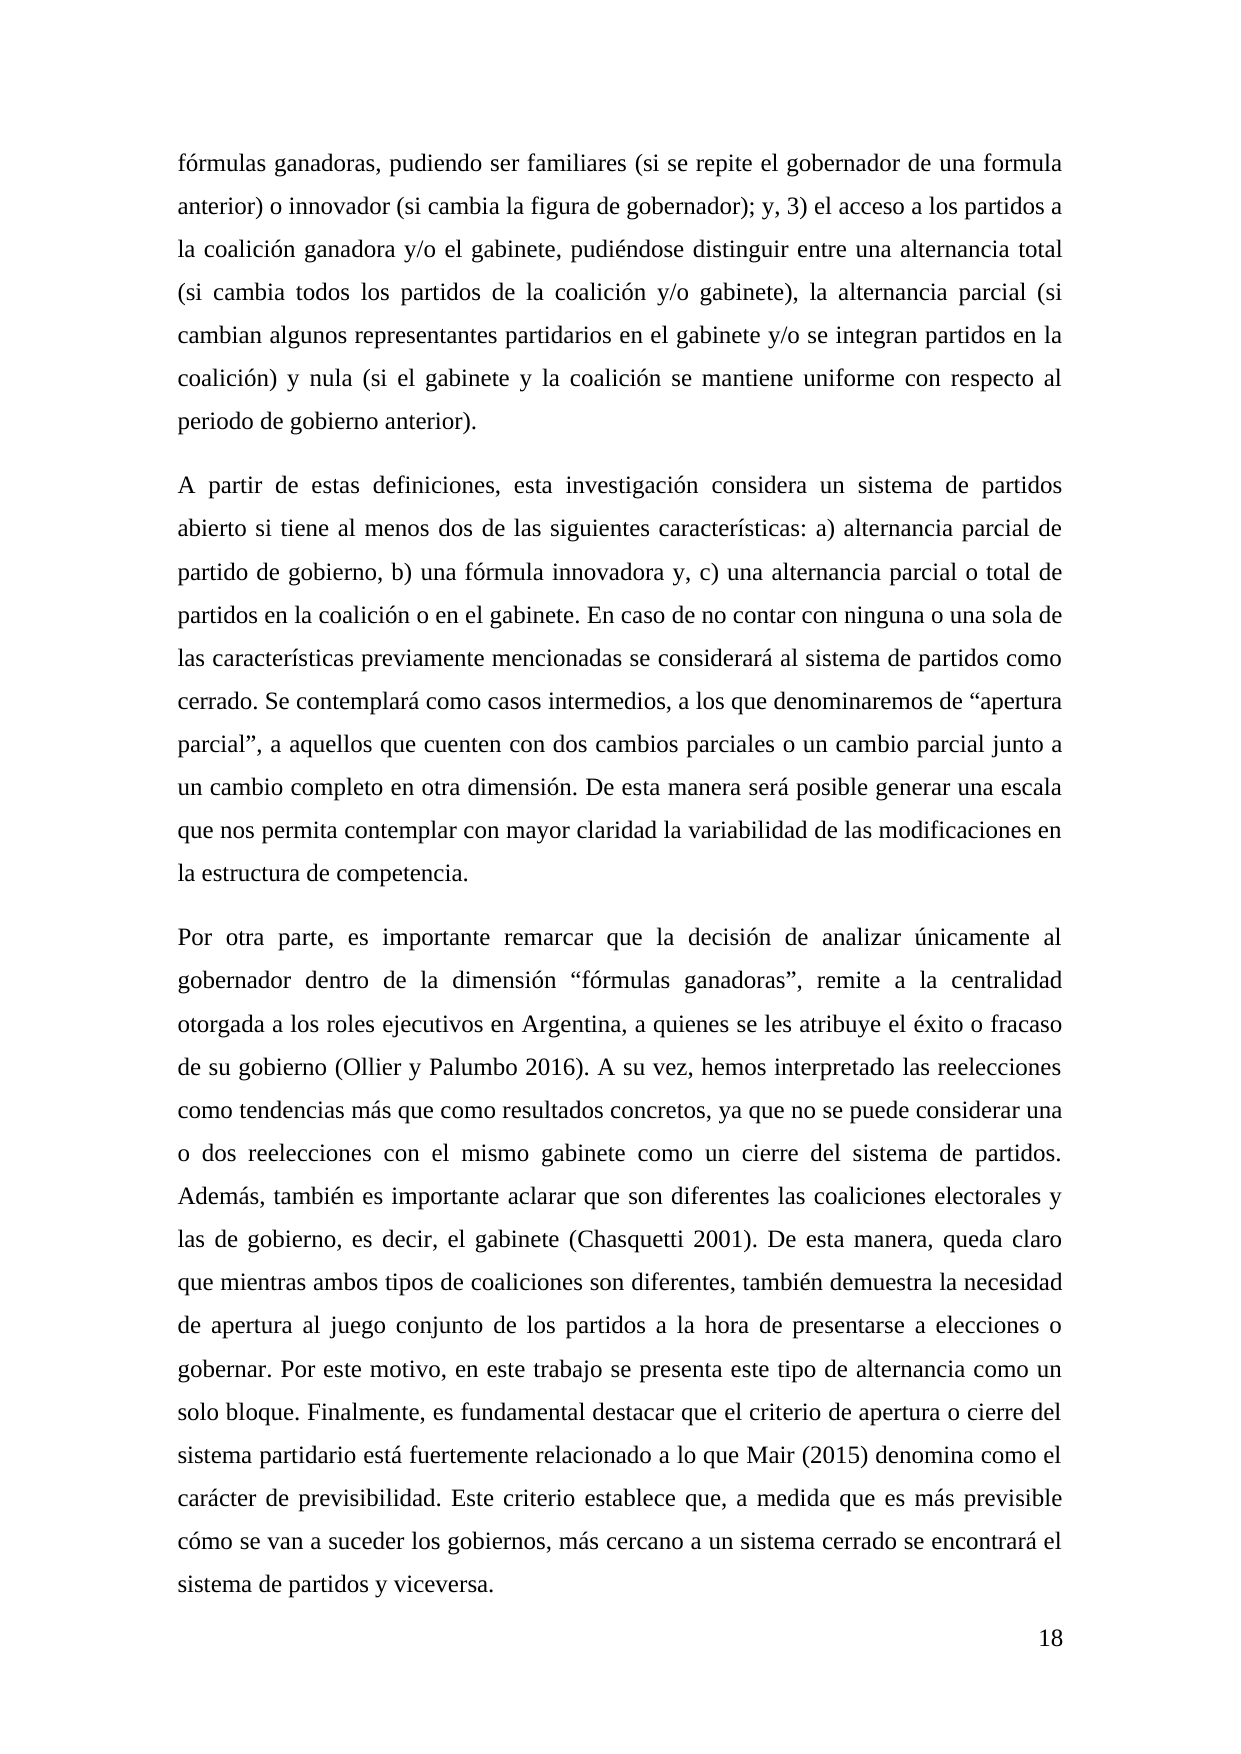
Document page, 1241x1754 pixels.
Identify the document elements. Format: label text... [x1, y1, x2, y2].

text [177, 148, 1063, 435]
text A partir de estas definiciones, esta investigación considera un sistema de partidos abierto si tiene al menos dos de las siguientes características: a) alternancia parcial de partido de gobierno, b) una fórmula innovadora y, c) una alternancia parcial o total de partidos en la coalición o en el gabinete. En caso de no contar con ninguna o una sola de las características previamente mencionadas se considerará al sistema de partidos como cerrado. Se contemplará como casos intermedios, a los que denominaremos de “apertura parcial”, a aquellos que cuenten con dos cambios parciales o un cambio parcial junto a un cambio completo en otra dimensión. De esta manera será posible generar una escala que nos permita contemplar con mayor claridad la variabilidad de las modificaciones en la estructura de competencia. [177, 470, 1063, 887]
text Por otra parte, es importante remarcar que la decisión de analizar únicamente al gobernador dentro de la dimensión “fórmulas ganadoras”, remite a la centralidad otorgada a los roles ejecutivos en Argentina, a quienes se les atribuye el éxito o fracaso de su gobierno (Ollier y Palumbo 2016). A su vez, hemos interpretado las reelecciones como tendencias más que como resultados concretos, ya que no se puede considerar una o dos reelecciones con el mismo gabinete como un cierre del sistema de partidos. Además, también es importante aclarar que son diferentes las coaliciones electorales y las de gobierno, es decir, el gabinete (Chasquetti 2001). De esta manera, queda claro que mientras ambos tipos de coaliciones son diferentes, también demuestra la necesidad de apertura al juego conjunto de los partidos a la hora de presentarse a elecciones o gobernar. Por este motivo, en este trabajo se presenta este tipo de alternancia como un solo bloque. Finalmente, es fundamental destacar que el criterio de apertura o cierre del sistema partidario está fuertemente relacionado a lo que Mair (2015) denomina como el carácter de previsibilidad. Este criterio establece que, a medida que es más previsible cómo se van a suceder los gobiernos, más cercano a un sistema cerrado se encontrará el sistema de partidos y viceversa. [177, 922, 1063, 1598]
